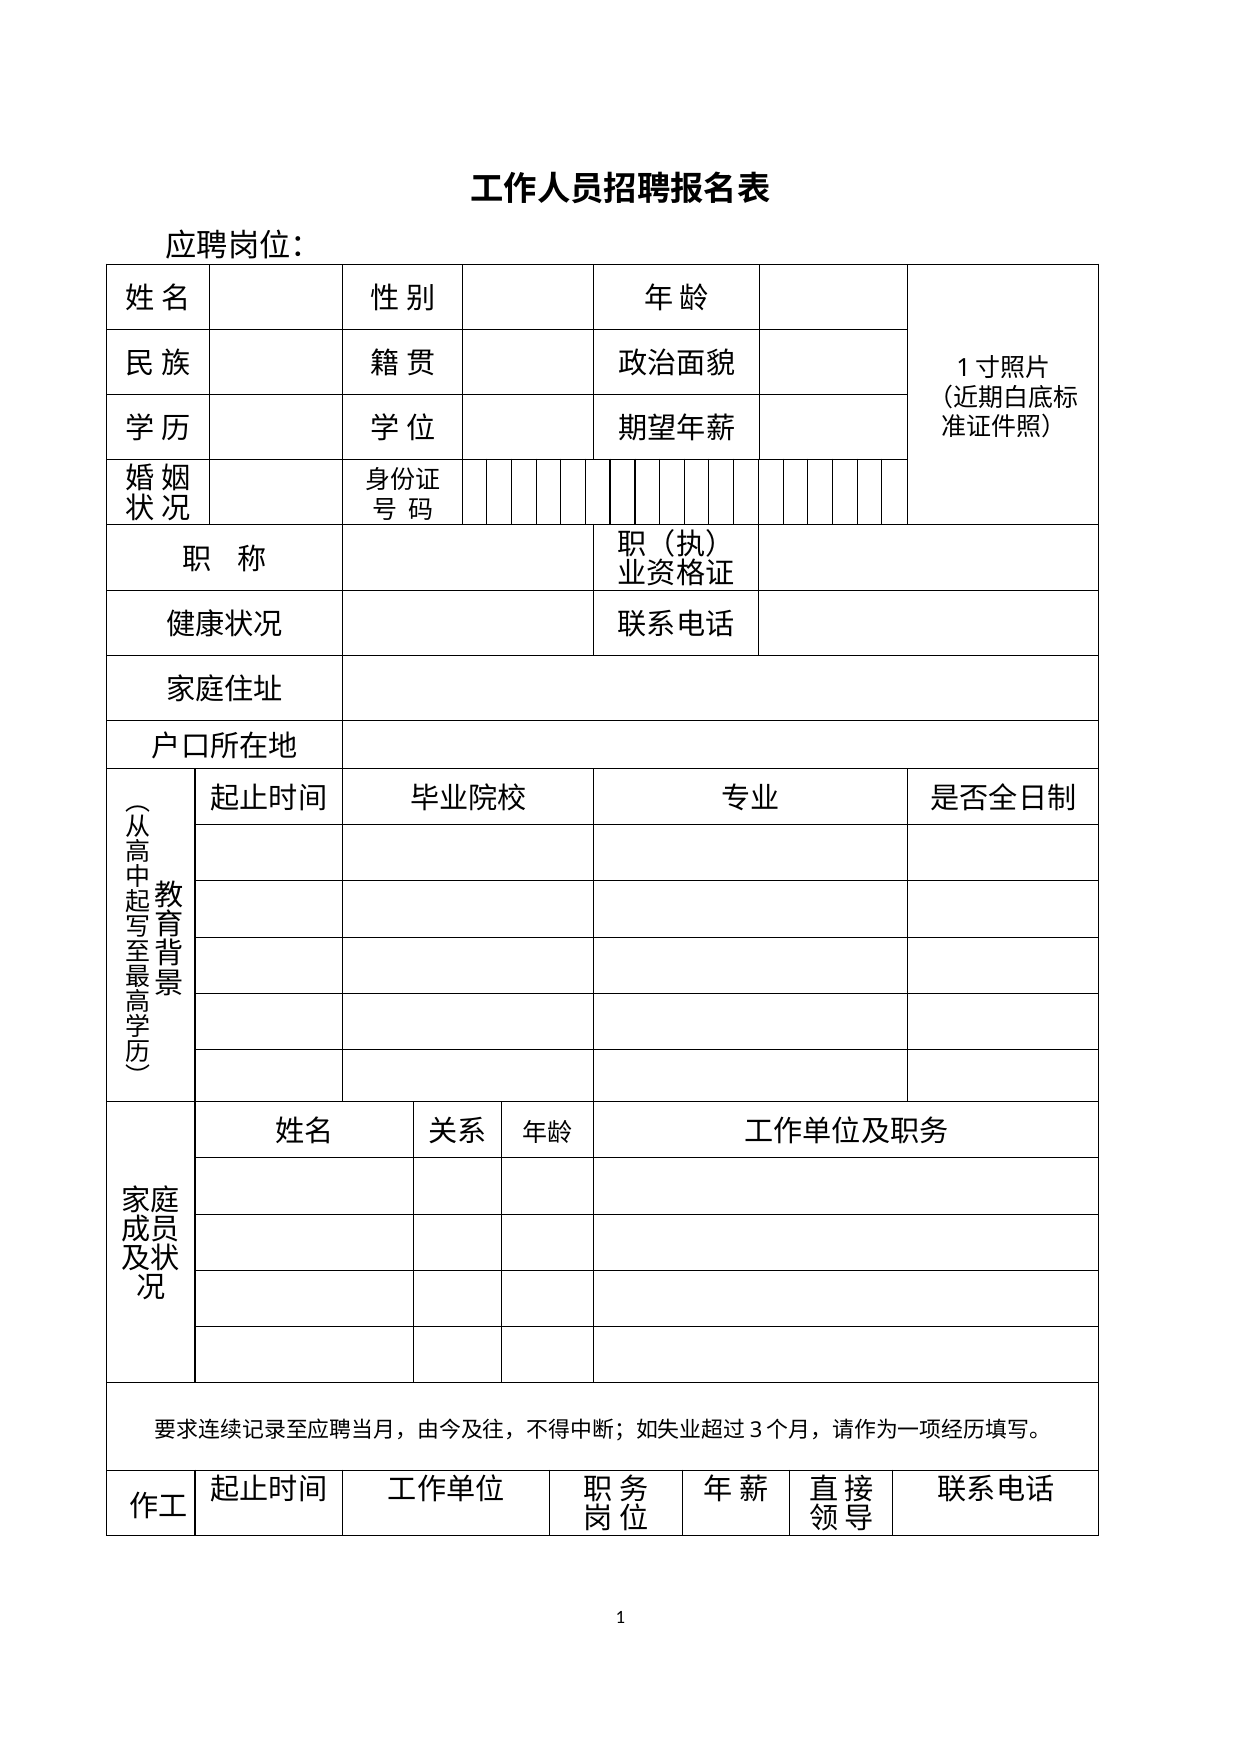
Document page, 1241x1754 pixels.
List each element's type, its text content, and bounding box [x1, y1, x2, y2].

table_cell [196, 1271, 413, 1326]
table_cell 教育背景 （从高中起写至最高学历） [107, 769, 194, 1101]
table_cell 年 薪 [683, 1471, 789, 1535]
table_cell 工作单位及职务 [594, 1102, 1098, 1157]
table_cell [882, 460, 907, 524]
table_cell [502, 1158, 593, 1213]
table_header 姓 名 [107, 265, 209, 328]
table_cell [196, 1327, 413, 1382]
table_cell [463, 460, 486, 524]
table_cell [487, 460, 511, 524]
table_cell [537, 460, 560, 524]
text 应聘岗位： [165, 230, 1075, 263]
table_cell [594, 994, 907, 1049]
table_cell [512, 460, 536, 524]
table_cell [594, 825, 907, 880]
table_cell 职 务 岗 位 [550, 1471, 682, 1535]
table_cell [343, 825, 593, 880]
table_cell 职（执）业资格证 [594, 525, 758, 590]
table_cell [858, 460, 881, 524]
table_cell [414, 1327, 501, 1382]
table_cell [759, 591, 1098, 655]
table_cell 家庭成员 及状况 [107, 1102, 194, 1382]
table_cell 年龄 [502, 1102, 593, 1157]
table_cell 毕业院校 [343, 769, 593, 824]
table_cell [594, 881, 907, 937]
table_cell [908, 1050, 1098, 1101]
table_cell [759, 525, 1098, 590]
table_header 性 别 [343, 265, 462, 328]
table_cell [594, 938, 907, 993]
table_cell [463, 395, 593, 458]
table_cell [561, 460, 585, 524]
table_cell [760, 330, 907, 393]
table_cell [759, 460, 783, 524]
table_cell [594, 1158, 1098, 1213]
table_cell [196, 994, 342, 1049]
table_cell 姓名 [196, 1102, 413, 1157]
table_cell [908, 881, 1098, 937]
table_cell [502, 1215, 593, 1269]
table_cell [343, 591, 593, 655]
table_cell 起止时间 [196, 1471, 342, 1535]
table_cell [343, 721, 1098, 768]
table_cell [908, 994, 1098, 1049]
table_cell [660, 460, 684, 524]
table_cell 工作单位 [343, 1471, 549, 1535]
table_cell [784, 460, 807, 524]
table_cell 要求连续记录至应聘当月，由今及往，不得中断；如失业超过3个月，请作为一项经历填写。 [107, 1383, 1098, 1469]
table_cell [594, 1327, 1098, 1382]
table_header [463, 265, 593, 328]
table_cell [611, 460, 634, 524]
table_cell 婚 姻 状 况 [107, 460, 209, 524]
table_cell [343, 938, 593, 993]
table_cell [463, 330, 593, 393]
table_cell [196, 825, 342, 880]
table_cell [343, 525, 593, 590]
table_cell 户口所在地 [107, 721, 342, 768]
text 工作人员招聘报名表 [165, 173, 1075, 207]
table_cell [636, 460, 659, 524]
table_cell [760, 395, 907, 458]
table_cell 学 历 [107, 395, 209, 458]
table_cell 直 接 领 导 [790, 1471, 892, 1535]
table_cell [594, 1271, 1098, 1326]
table_cell 身份证 号 码 [343, 460, 462, 524]
table_header 年 龄 [594, 265, 759, 328]
table_cell 起止时间 [196, 769, 342, 824]
table_cell 专业 [594, 769, 907, 824]
table_cell [734, 460, 758, 524]
table_cell 关系 [414, 1102, 501, 1157]
table_cell [343, 1050, 593, 1101]
table_cell [343, 881, 593, 937]
table_cell 籍 贯 [343, 330, 462, 393]
table_cell [414, 1158, 501, 1213]
table_cell 联系电话 [893, 1471, 1098, 1535]
table_cell [586, 460, 609, 524]
table_cell [685, 460, 708, 524]
table_cell [343, 994, 593, 1049]
table_cell [833, 460, 857, 524]
table_cell [594, 1215, 1098, 1269]
table_cell 职 称 [107, 525, 342, 590]
table_cell [414, 1271, 501, 1326]
table_header [760, 265, 907, 328]
table_cell [210, 330, 342, 393]
table_cell 工作经历 [107, 1471, 194, 1535]
table_header 1寸照片 （近期白底标准证件照） [908, 265, 1098, 524]
table_cell [502, 1271, 593, 1326]
table_cell [196, 938, 342, 993]
table_cell 民 族 [107, 330, 209, 393]
table_cell [908, 825, 1098, 880]
table_cell [196, 881, 342, 937]
table_cell 期望年薪 [594, 395, 759, 458]
table_cell [196, 1050, 342, 1101]
table_cell [709, 460, 733, 524]
table_cell [210, 460, 342, 524]
table_cell [196, 1215, 413, 1269]
table_cell 健康状况 [107, 591, 342, 655]
table_header [210, 265, 342, 328]
table_cell [594, 1050, 907, 1101]
table_cell [210, 395, 342, 458]
table_cell [343, 656, 1098, 720]
table_cell [908, 938, 1098, 993]
table_cell 家庭住址 [107, 656, 342, 720]
table_cell [196, 1158, 413, 1213]
table_cell 联系电话 [594, 591, 758, 655]
table_cell [414, 1215, 501, 1269]
table_cell [808, 460, 832, 524]
table_cell 学 位 [343, 395, 462, 458]
table_cell 是否全日制 [908, 769, 1098, 824]
table_cell [502, 1327, 593, 1382]
table_cell 政治面貌 [594, 330, 759, 393]
